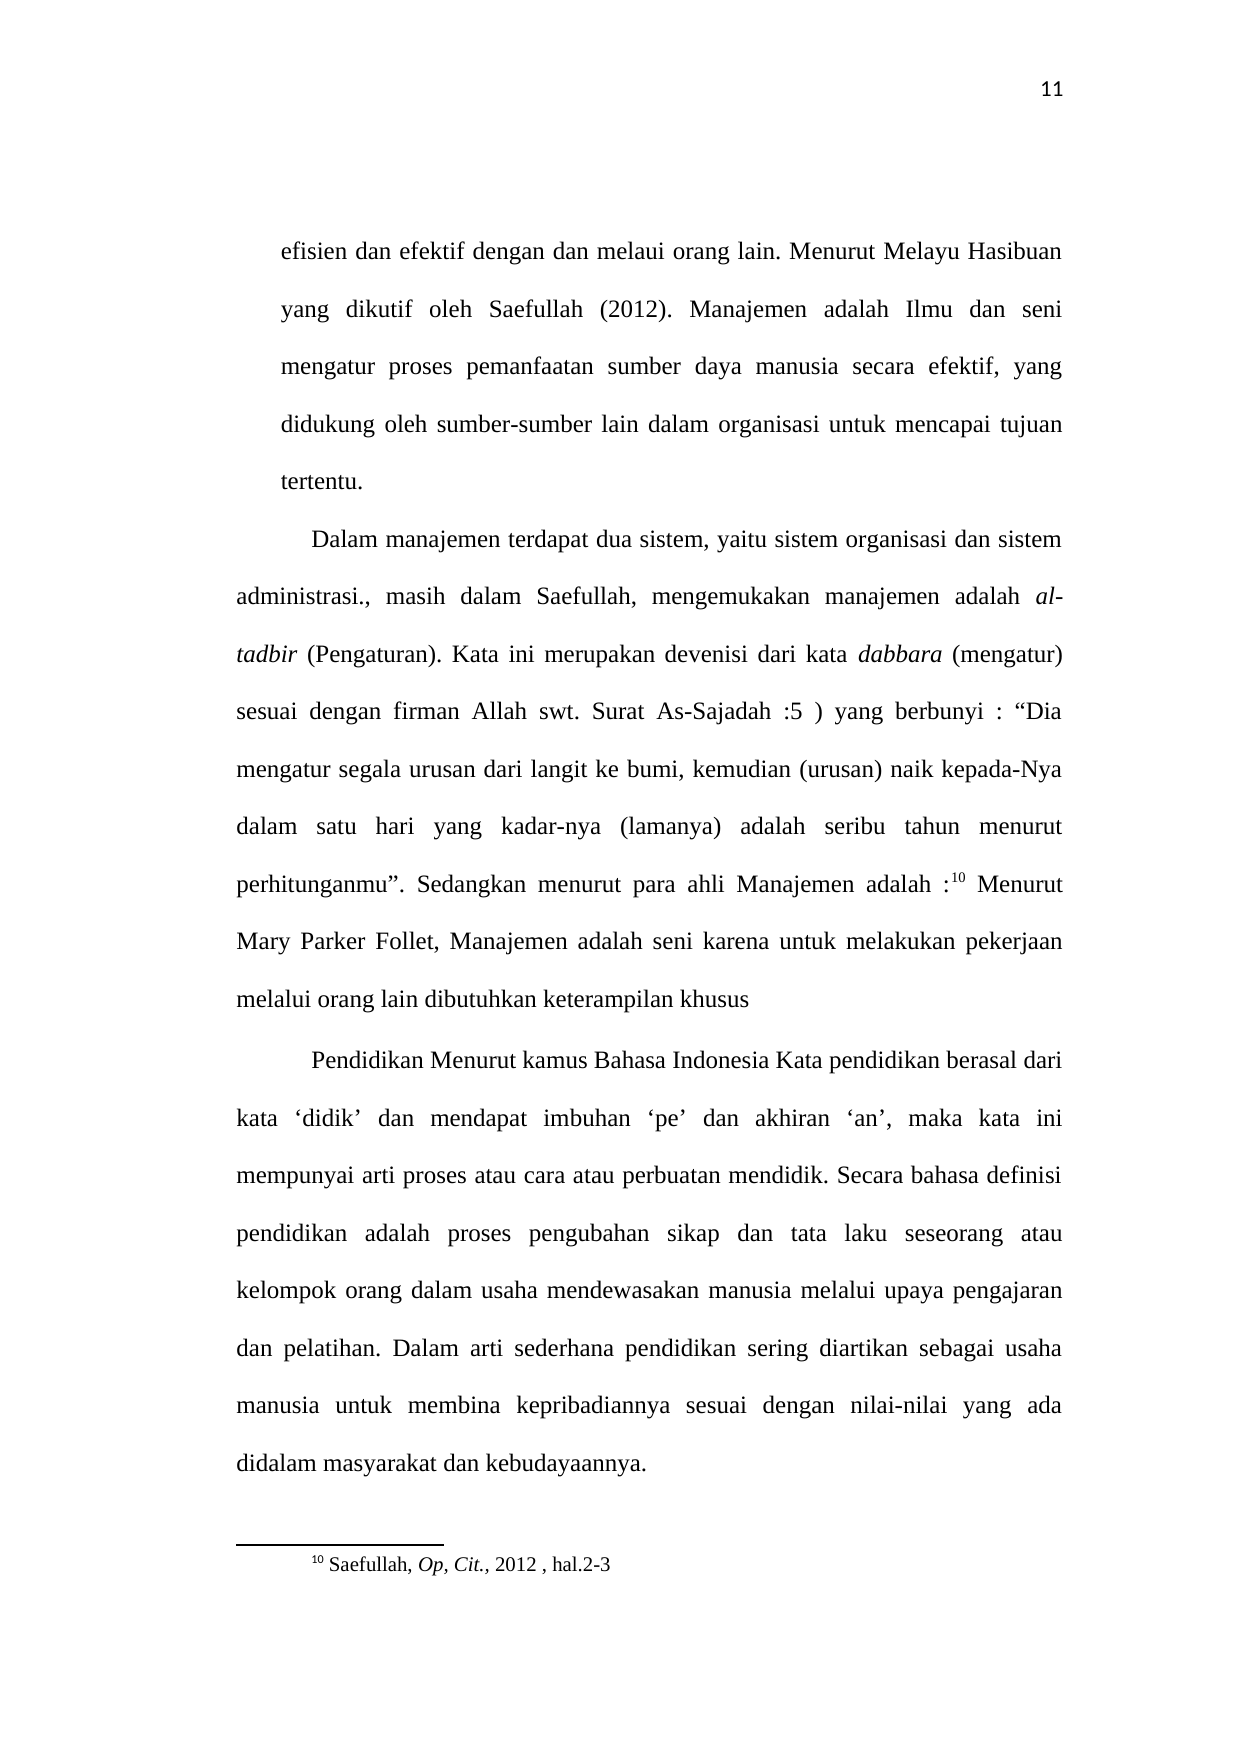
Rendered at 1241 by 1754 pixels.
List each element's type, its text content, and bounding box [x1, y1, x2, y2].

text Dalam manajemen terdapat dua sistem, yaitu sistem organisasi dan sistem administrasi., masih dalam Saefullah, mengemukakan manajemen adalah al-tadbir (Pengaturan). Kata ini merupakan devenisi dari kata dabbara (mengatur) sesuai dengan firman Allah swt. Surat As-Sajadah :5 ) yang berbunyi : “Dia mengatur segala urusan dari langit ke bumi, kemudian (urusan) naik kepada-Nya dalam satu hari yang kadar-nya (lamanya) adalah seribu tahun menurut perhitunganmu”. Sedangkan menurut para ahli Manajemen adalah : Menurut Mary Parker Follet, Manajemen adalah seni karena untuk melakukan pekerjaan melalui orang lain dibutuhkan keterampilan khusus [236, 524, 1063, 1012]
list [243, 236, 1063, 495]
text Pendidikan Menurut kamus Bahasa Indonesia Kata pendidikan berasal dari kata ‘didik’ dan mendapat imbuhan ‘pe’ dan akhiran ‘an’, maka kata ini mempunyai arti proses atau cara atau perbuatan mendidik. Secara bahasa definisi pendidikan adalah proses pengubahan sikap dan tata laku seseorang atau kelompok orang dalam usaha mendewasakan manusia melalui upaya pengajaran dan pelatihan. Dalam arti sederhana pendidikan sering diartikan sebagai usaha manusia untuk membina kepribadiannya sesuai dengan nilai-nilai yang ada didalam masyarakat dan kebudayaannya. [236, 1045, 1063, 1477]
